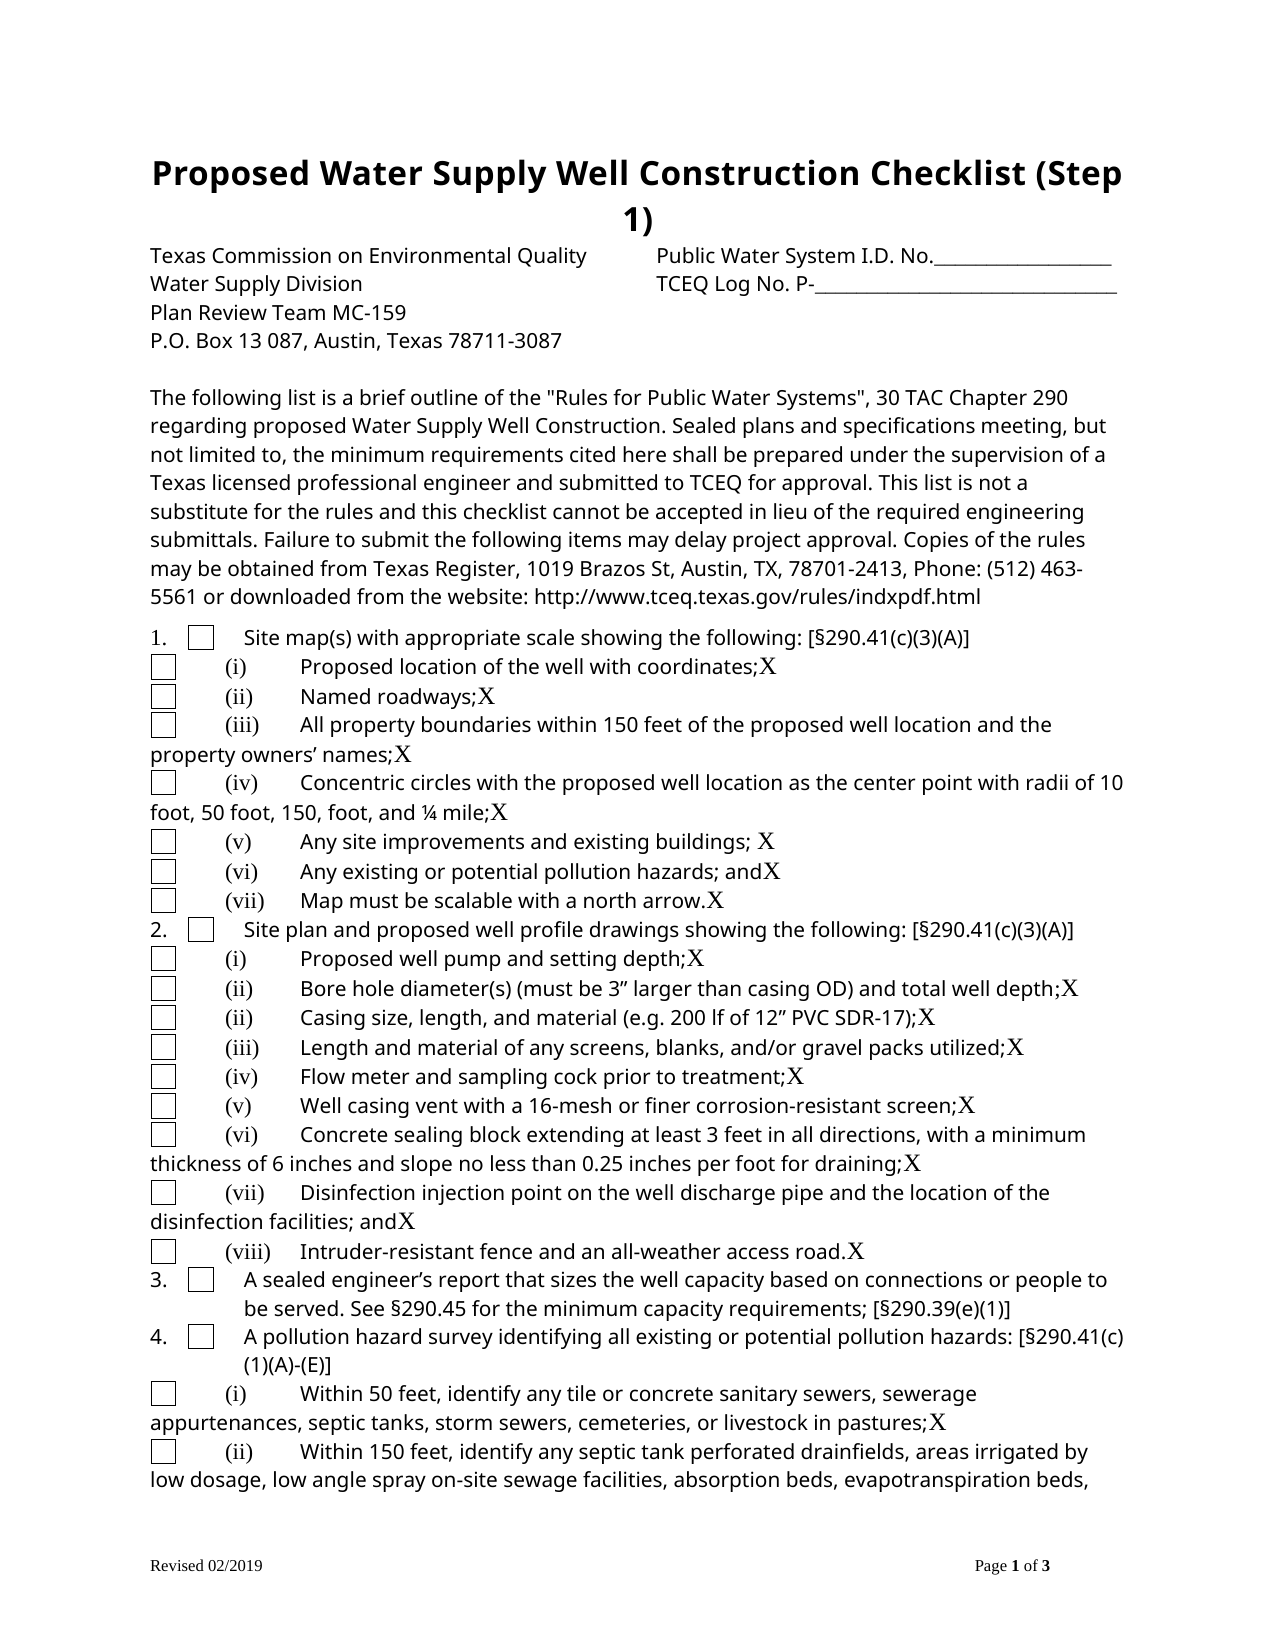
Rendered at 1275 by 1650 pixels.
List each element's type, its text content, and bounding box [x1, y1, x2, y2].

list A pollution hazard survey identifying all existing or potential pollution hazards: [§290.41(c)(1)(A)-(E)] [150, 1322, 1125, 1379]
text Water Supply Division TCEQ Log No. P-_____________________________ [150, 269, 1125, 298]
list Site map(s) with appropriate scale showing the following: [§290.41(c)(3)(A)] [150, 623, 1125, 651]
list Site plan and proposed well profile drawings showing the following: [§290.41(c)(3)(A)] [150, 915, 1125, 943]
text The following list is a brief outline of the "Rules for Public Water Systems", 30 TAC Chapter 290 regarding proposed Water Supply Well Construction. Sealed plans and specifications meeting, but not limited to, the minimum requirements cited here shall be prepared under the supervision of a Texas licensed professional engineer and submitted to TCEQ for approval. This list is not a substitute for the rules and this checklist cannot be accepted in lieu of the required engineering submittals. Failure to submit the following items may delay project approval. Copies of the rules may be obtained from Texas Register, 1019 Brazos St, Austin, TX, 78701-2413, Phone: (512) 463-5561 or downloaded from the website: http://www.tceq.texas.gov/rules/indxpdf.html [150, 383, 1125, 611]
list A sealed engineer’s report that sizes the well capacity based on connections or people to be served. See §290.45 for the minimum capacity requirements; [§290.39(e)(1)] [150, 1265, 1125, 1322]
text Plan Review Team MC-159 [150, 298, 1125, 326]
title Proposed Water Supply Well Construction Checklist (Step 1) [150, 150, 1125, 241]
text Texas Commission on Environmental Quality Public Water System I.D. No._________________ [150, 241, 1125, 269]
text P.O. Box 13 087, Austin, Texas 78711-3087 [150, 326, 1125, 354]
